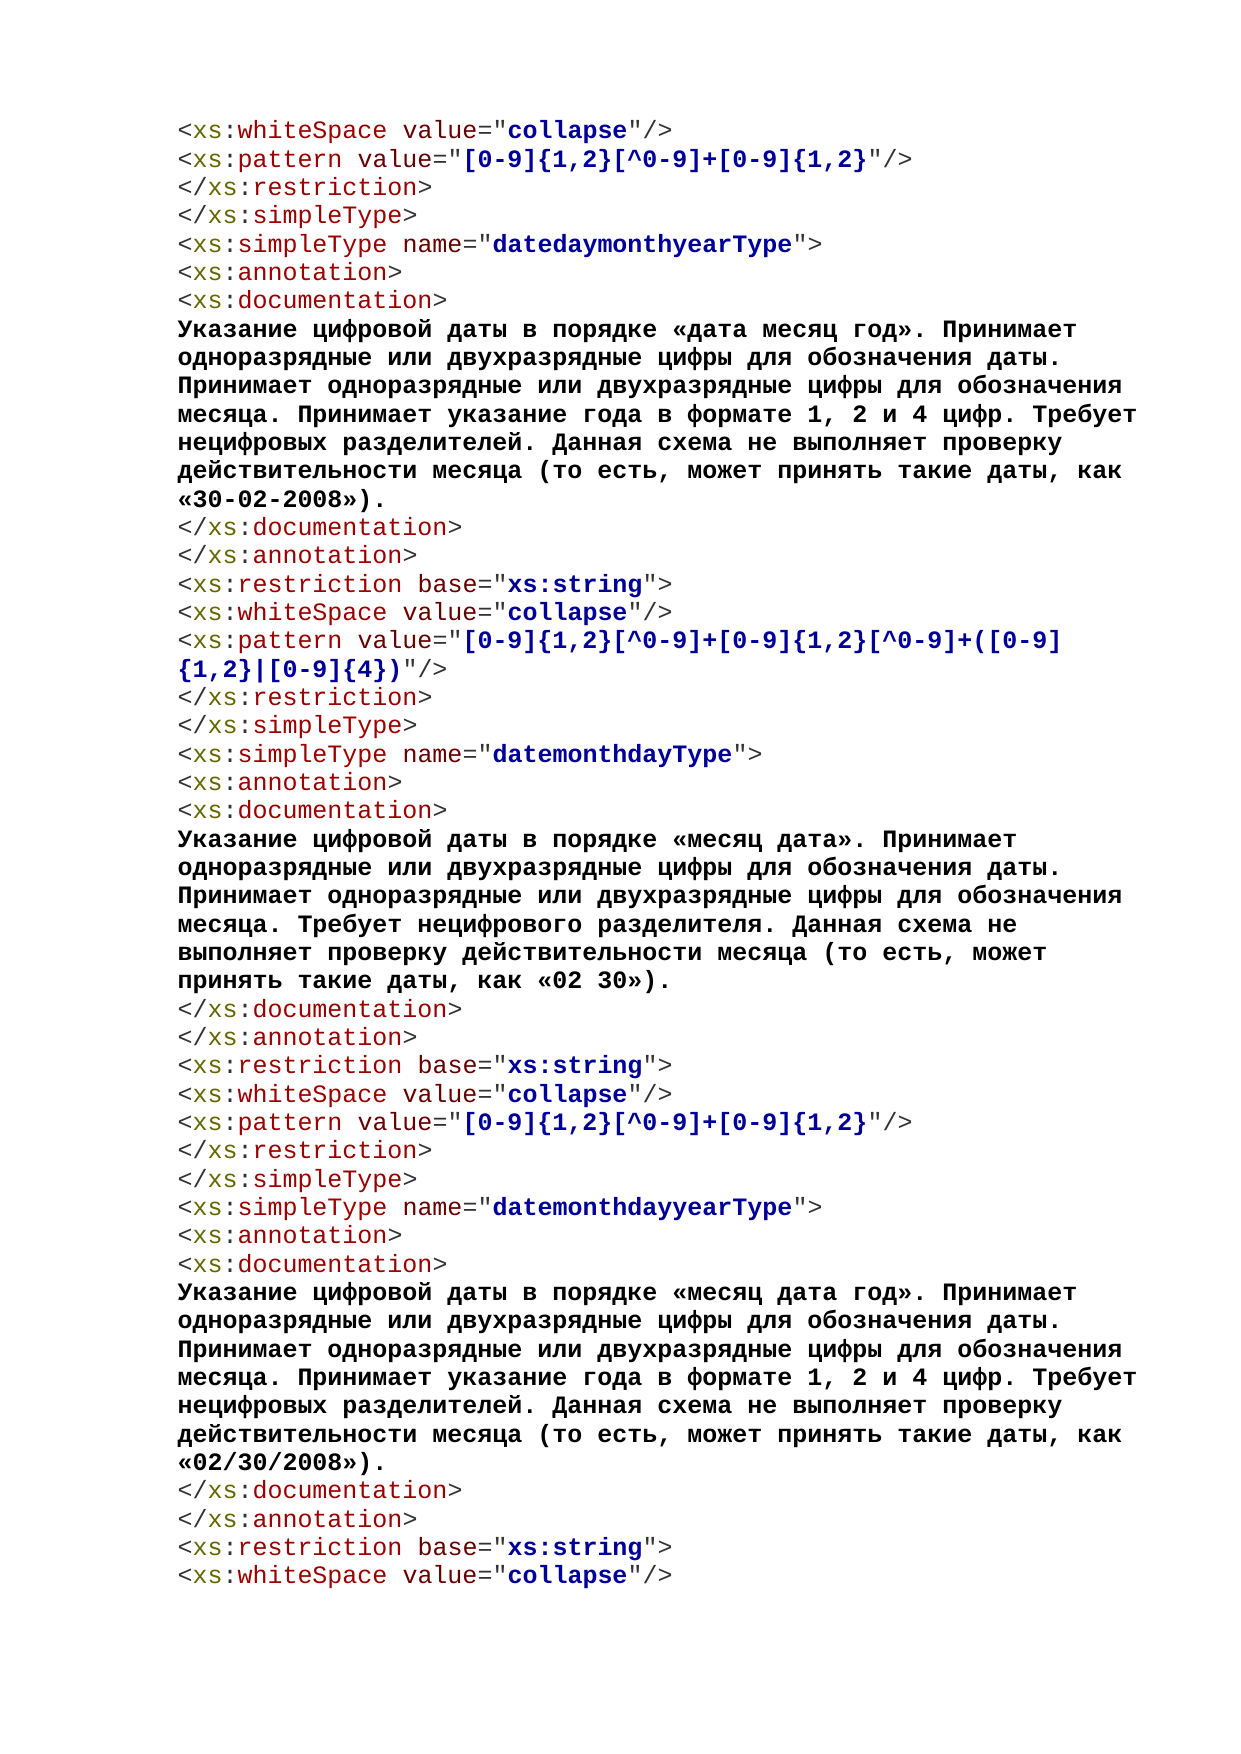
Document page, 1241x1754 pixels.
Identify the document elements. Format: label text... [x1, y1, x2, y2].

text </xs:simpleType> [177, 713, 1152, 741]
text <xs:pattern value="[0-9]{1,2}[^0-9]+[0-9]{1,2}[^0-9]+([0-9]{1,2}|[0-9]{4})"/> [177, 628, 1152, 685]
text <xs:documentation> [177, 798, 1152, 826]
text <xs:documentation> [177, 288, 1152, 316]
text <xs:simpleType name="datedaymonthyearType"> [177, 231, 1152, 260]
text </xs:annotation> [177, 1025, 1152, 1053]
text Указание цифровой даты в порядке «дата месяц год». Принимает одноразрядные или двухразрядные цифры для обозначения даты. Принимает одноразрядные или двухразрядные цифры для обозначения месяца. Принимает указание года в формате 1, 2 и 4 цифр. Требует нецифровых разделителей. Данная схема не выполняет проверку действительности месяца (то есть, может принять такие даты, как «30-02-2008»). [177, 316, 1152, 515]
text <xs:whiteSpace value="collapse"/> [177, 600, 1152, 628]
text <xs:restriction base="xs:string"> [177, 1535, 1152, 1563]
text <xs:pattern value="[0-9]{1,2}[^0-9]+[0-9]{1,2}"/> [177, 146, 1152, 175]
text <xs:restriction base="xs:string"> [177, 1053, 1152, 1081]
text </xs:documentation> [177, 1478, 1152, 1506]
text <xs:simpleType name="datemonthdayType"> [177, 741, 1152, 770]
text <xs:simpleType name="datemonthdayyearType"> [177, 1195, 1152, 1223]
text <xs:annotation> [177, 260, 1152, 288]
text </xs:annotation> [177, 543, 1152, 571]
text <xs:whiteSpace value="collapse"/> [177, 1081, 1152, 1110]
text <xs:whiteSpace value="collapse"/> [177, 1563, 1152, 1591]
text </xs:documentation> [177, 515, 1152, 543]
text </xs:restriction> [177, 175, 1152, 203]
text </xs:annotation> [177, 1506, 1152, 1535]
text Указание цифровой даты в порядке «месяц дата год». Принимает одноразрядные или двухразрядные цифры для обозначения даты. Принимает одноразрядные или двухразрядные цифры для обозначения месяца. Принимает указание года в формате 1, 2 и 4 цифр. Требует нецифровых разделителей. Данная схема не выполняет проверку действительности месяца (то есть, может принять такие даты, как «02/30/2008»). [177, 1280, 1152, 1478]
text </xs:simpleType> [177, 1166, 1152, 1195]
text <xs:annotation> [177, 1223, 1152, 1251]
text </xs:restriction> [177, 685, 1152, 713]
text Указание цифровой даты в порядке «месяц дата». Принимает одноразрядные или двухразрядные цифры для обозначения даты. Принимает одноразрядные или двухразрядные цифры для обозначения месяца. Требует нецифрового разделителя. Данная схема не выполняет проверку действительности месяца (то есть, может принять такие даты, как «02 30»). [177, 826, 1152, 996]
text <xs:whiteSpace value="collapse"/> [177, 118, 1152, 146]
text </xs:simpleType> [177, 203, 1152, 231]
text <xs:pattern value="[0-9]{1,2}[^0-9]+[0-9]{1,2}"/> [177, 1110, 1152, 1138]
text <xs:annotation> [177, 770, 1152, 798]
text </xs:restriction> [177, 1138, 1152, 1166]
text </xs:documentation> [177, 996, 1152, 1025]
text <xs:documentation> [177, 1251, 1152, 1280]
text <xs:restriction base="xs:string"> [177, 571, 1152, 600]
